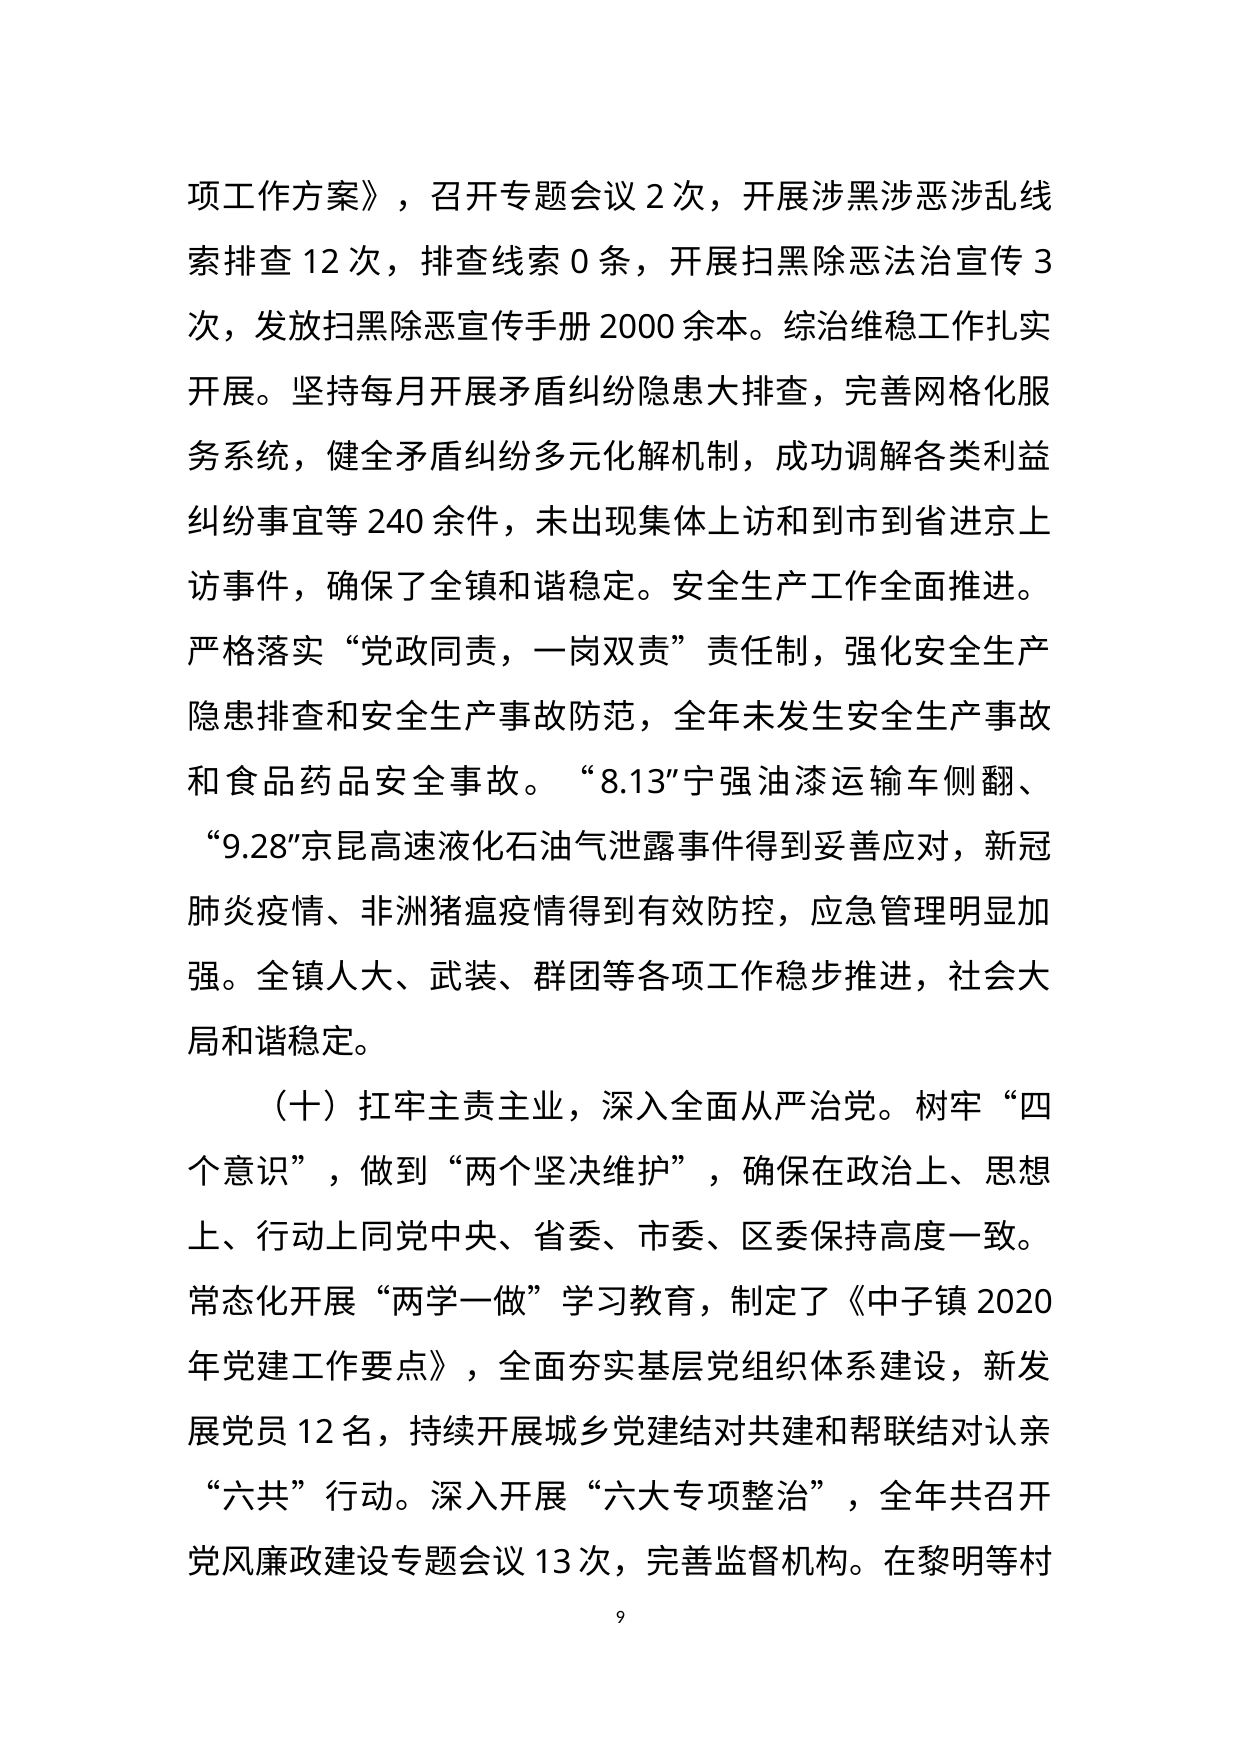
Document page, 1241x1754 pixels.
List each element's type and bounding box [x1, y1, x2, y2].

list [187, 1072, 1053, 1592]
list [187, 162, 1053, 1072]
